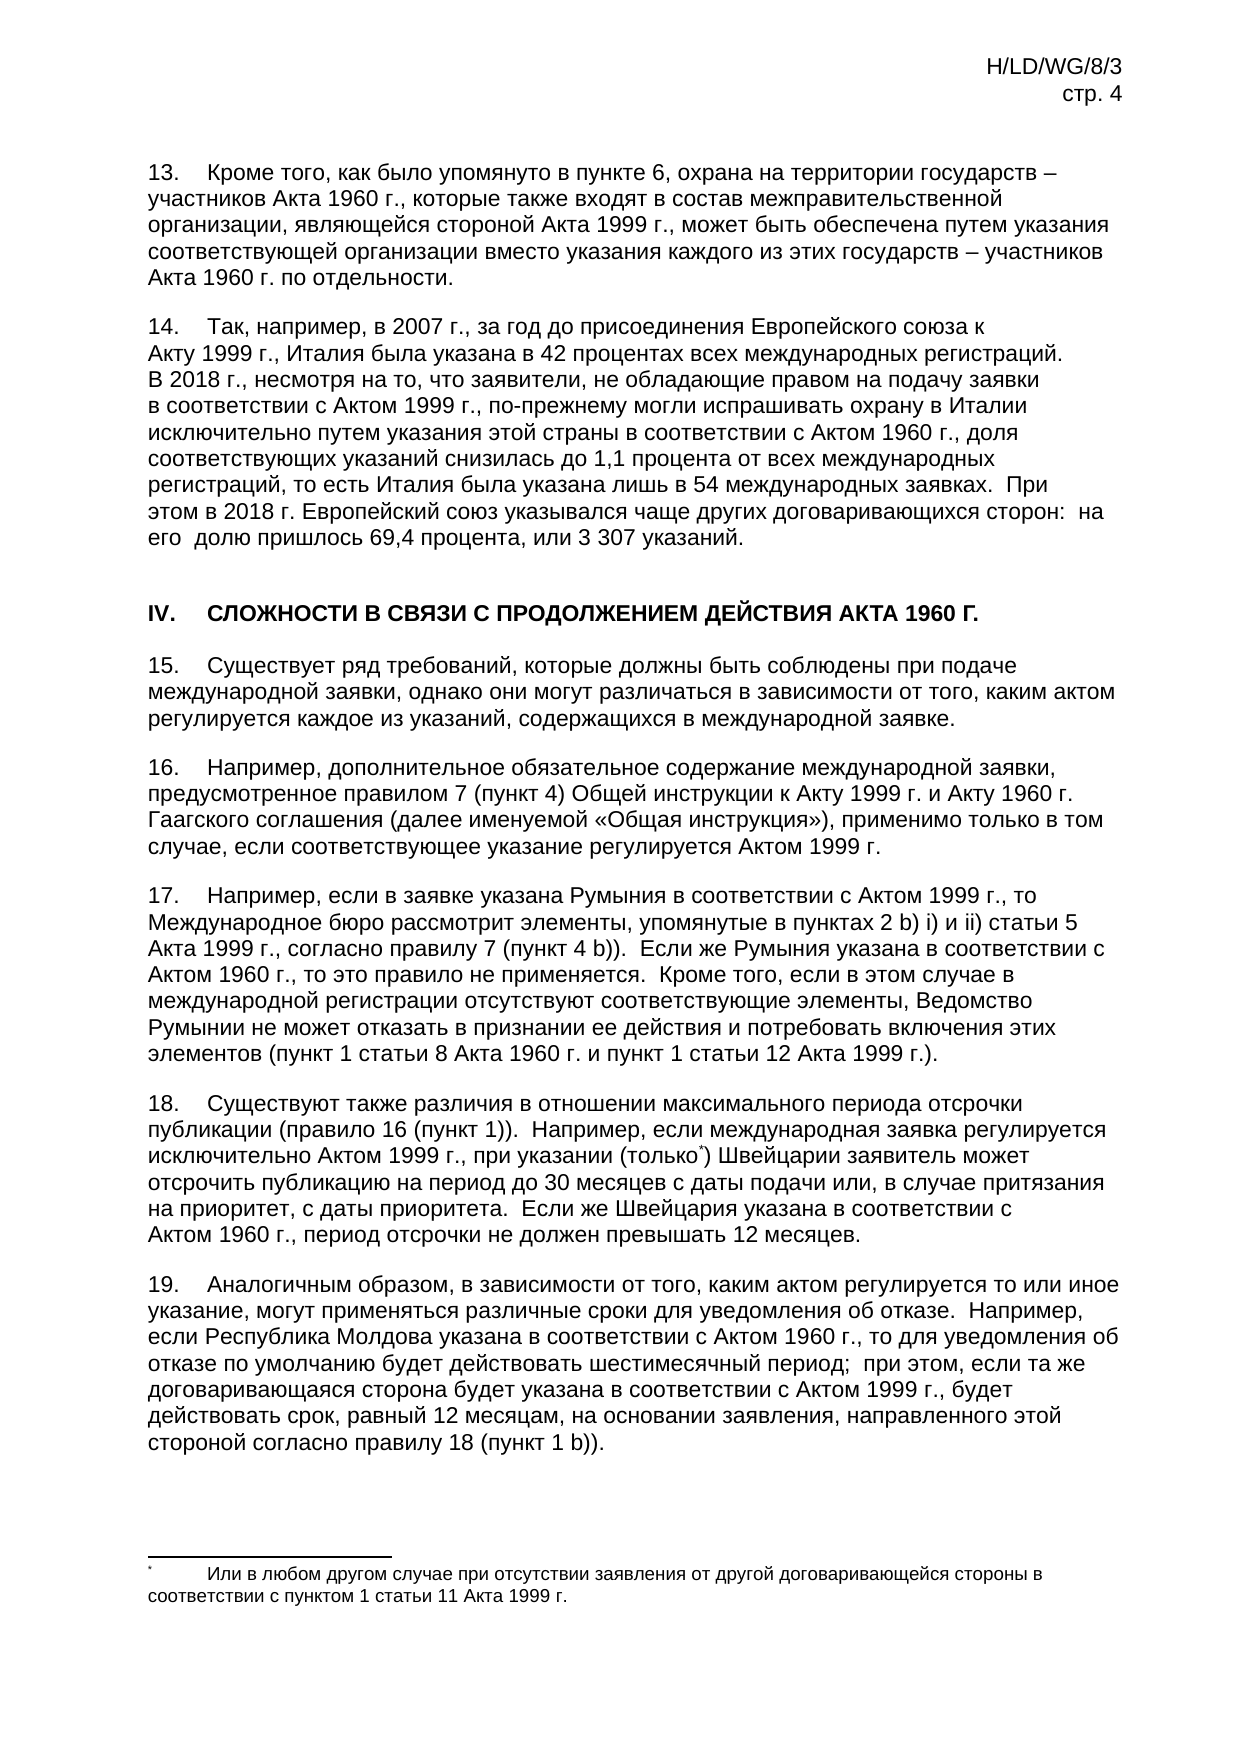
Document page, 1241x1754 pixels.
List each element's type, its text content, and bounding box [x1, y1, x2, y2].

text Например, если в заявке указана Румыния в соответствии с Актом 1999 г., то Международное бюро рассмотрит элементы, упомянутые в пунктах 2 b) i) и ii) статьи 5 Акта 1999 г., согласно правилу 7 (пункт 4 b)). Если же Румыния указана в соответствии с Актом 1960 г., то это правило не применяется. Кроме того, если в этом случае в международной регистрации отсутствуют соответствующие элементы, Ведомство Румынии не может отказать в признании ее действия и потребовать включения этих элементов (пункт 1 статьи 8 Акта 1960 г. и пункт 1 статьи 12 Акта 1999 г.). [148, 882, 1122, 1067]
text Аналогичным образом, в зависимости от того, каким актом регулируется то или иное указание, могут применяться различные сроки для уведомления об отказе. Например, если Республика Молдова указана в соответствии с Актом 1960 г., то для уведомления об отказе по умолчанию будет действовать шестимесячный период; при этом, если та же договаривающаяся сторона будет указана в соответствии с Актом 1999 г., будет действовать срок, равный 12 месяцам, на основании заявления, направленного этой стороной согласно правилу 18 (пункт 1 b)). [148, 1271, 1122, 1455]
text Существует ряд требований, которые должны быть соблюдены при подаче международной заявки, однако они могут различаться в зависимости от того, каким актом регулируется каждое из указаний, содержащихся в международной заявке. [148, 652, 1122, 731]
text Кроме того, как было упомянуто в пункте 6, охрана на территории государств – участников Акта 1960 г., которые также входят в состав межправительственной организации, являющейся стороной Акта 1999 г., может быть обеспечена путем указания соответствующей организации вместо указания каждого из этих государств – участников Акта 1960 г. по отдельности. [148, 158, 1122, 290]
text Например, дополнительное обязательное содержание международной заявки, предусмотренное правилом 7 (пункт 4) Общей инструкции к Акту 1999 г. и Акту 1960 г. Гаагского соглашения (далее именуемой «Общая инструкция»), применимо только в том случае, если соответствующее указание регулируется Актом 1999 г. [148, 754, 1122, 859]
text Так, например, в 2007 г., за год до присоединения Европейского союза к Акту 1999 г., Италия была указана в 42 процентах всех международных регистраций. В 2018 г., несмотря на то, что заявители, не обладающие правом на подачу заявки в соответствии с Актом 1999 г., по-прежнему могли испрашивать охрану в Италии исключительно путем указания этой страны в соответствии с Актом 1960 г., доля соответствующих указаний снизилась до 1,1 процента от всех международных регистраций, то есть Италия была указана лишь в 54 международных заявках. При этом в 2018 г. Европейский союз указывался чаще других договаривающихся сторон: на его долю пришлось 69,4 процента, или 3 307 указаний. [148, 313, 1122, 550]
text Существуют также различия в отношении максимального периода отсрочки публикации (правило 16 (пункт 1)). Например, если международная заявка регулируется исключительно Актом 1999 г., при указании (только) Швейцарии заявитель может отсрочить публикацию на период до 30 месяцев с даты подачи или, в случае притязания на приоритет, с даты приоритета. Если же Швейцария указана в соответствии с Актом 1960 г., период отсрочки не должен превышать 12 месяцев. [148, 1089, 1122, 1248]
subtitle IV. сложности в связи с продолжением действия акта 1960 г. [148, 600, 1122, 627]
